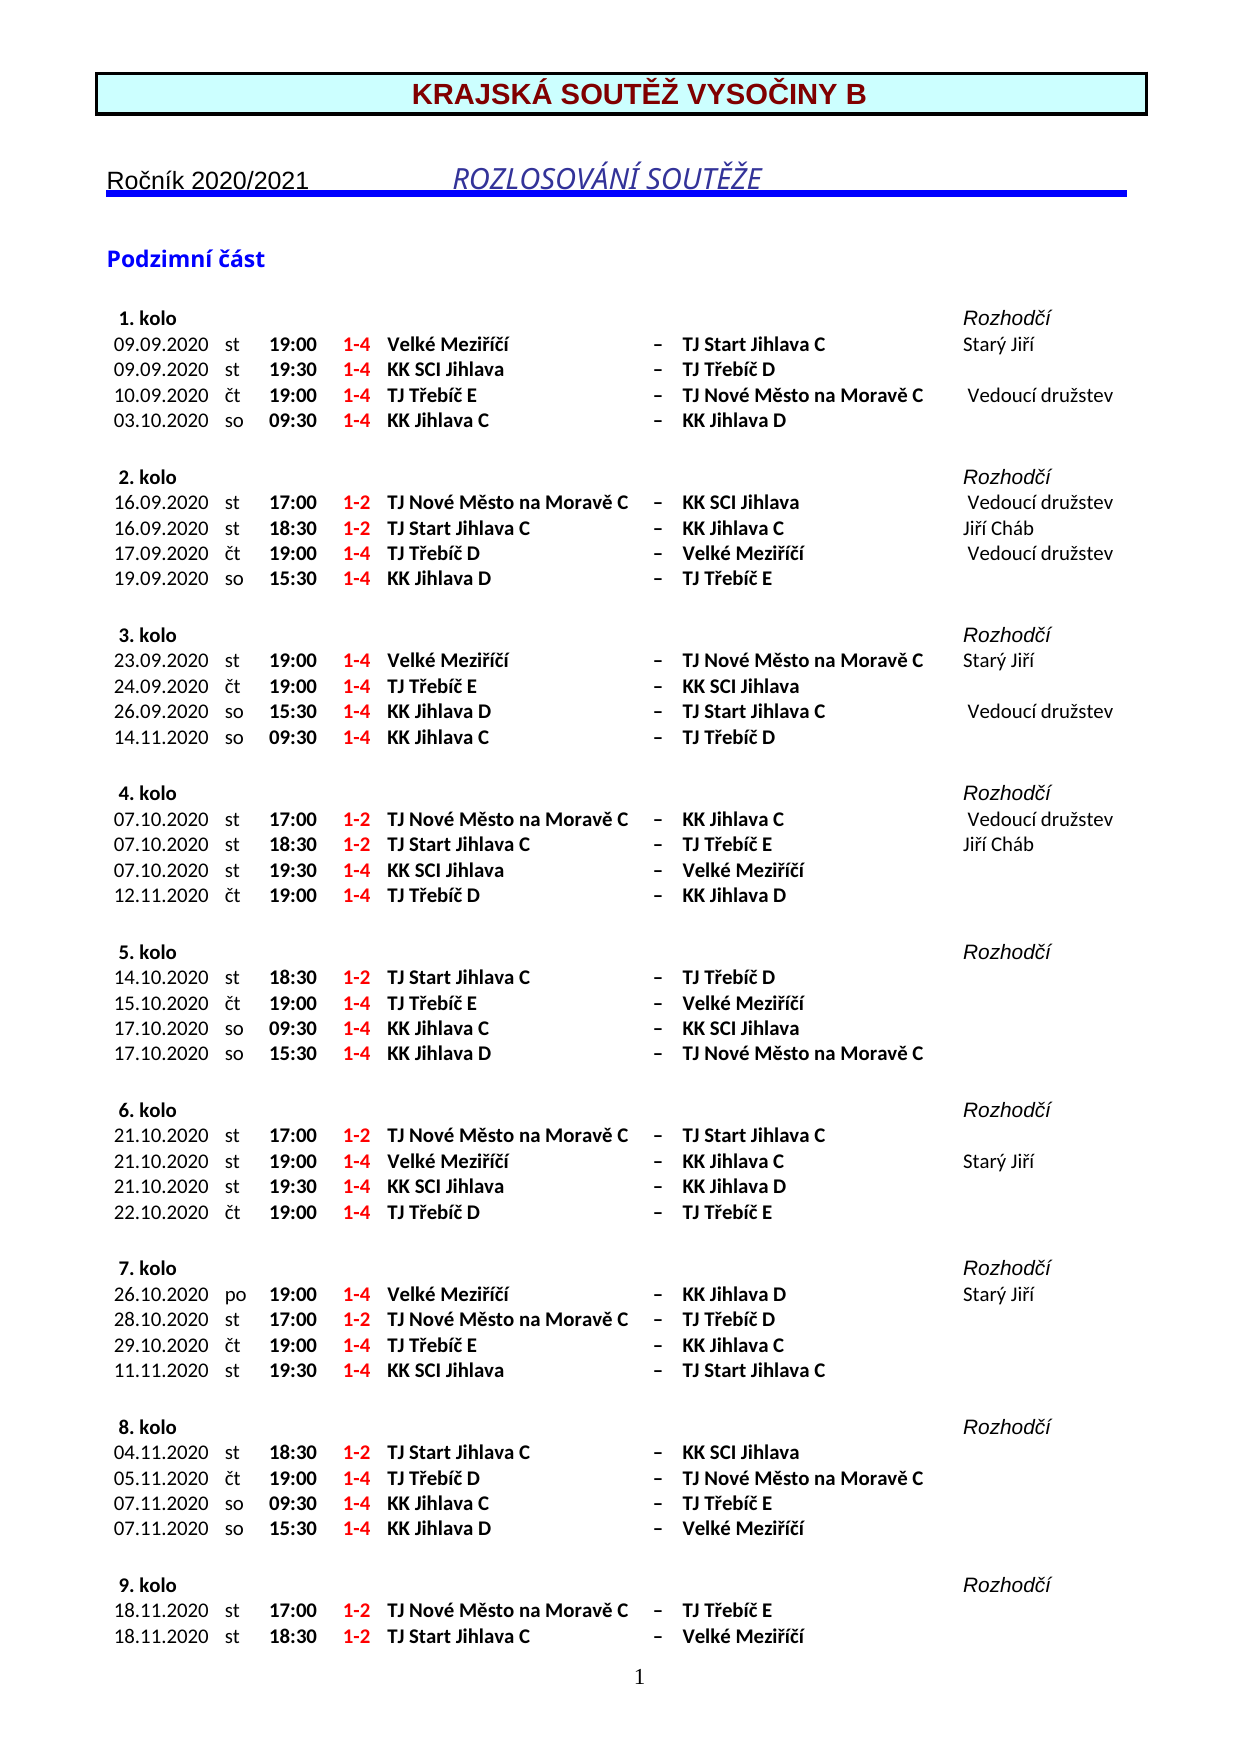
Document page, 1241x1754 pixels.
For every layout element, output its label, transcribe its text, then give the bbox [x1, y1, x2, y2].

text 4. kolo Rozhodčí [114, 749, 1137, 806]
text 10.09.2020 čt 19:00 1-4 TJ Třebíč E – TJ Nové Město na Moravě C Vedoucí družstev [114, 382, 1137, 407]
text 29.10.2020 čt 19:00 1-4 TJ Třebíč E – KK Jihlava C [114, 1332, 1137, 1357]
text 04.11.2020 st 18:30 1-2 TJ Start Jihlava C – KK SCI Jihlava [114, 1439, 1137, 1465]
text 24.09.2020 čt 19:00 1-4 TJ Třebíč E – KK SCI Jihlava [114, 673, 1137, 698]
text 16.09.2020 st 17:00 1-2 TJ Nové Město na Moravě C – KK SCI Jihlava Vedoucí družstev [114, 489, 1137, 515]
text 8. kolo Rozhodčí [114, 1383, 1137, 1439]
text 21.10.2020 st 17:00 1-2 TJ Nové Město na Moravě C – TJ Start Jihlava C [114, 1123, 1137, 1148]
text Ročník 2020/2021 ROZLOSOVÁNÍ SOUTĚŽE [106, 159, 1137, 198]
text 21.10.2020 st 19:30 1-4 KK SCI Jihlava – KK Jihlava D [114, 1173, 1137, 1199]
text 03.10.2020 so 09:30 1-4 KK Jihlava C – KK Jihlava D [114, 407, 1137, 433]
text 09.09.2020 st 19:30 1-4 KK SCI Jihlava – TJ Třebíč D [114, 356, 1137, 382]
text 23.09.2020 st 19:00 1-4 Velké Meziříčí – TJ Nové Město na Moravě C Starý Jiří [114, 648, 1137, 673]
text 11.11.2020 st 19:30 1-4 KK SCI Jihlava – TJ Start Jihlava C [114, 1357, 1137, 1383]
text 17.10.2020 so 09:30 1-4 KK Jihlava C – KK SCI Jihlava [114, 1015, 1137, 1041]
text 2. kolo Rozhodčí [114, 433, 1137, 489]
text 26.09.2020 so 15:30 1-4 KK Jihlava D – TJ Start Jihlava C Vedoucí družstev [114, 698, 1137, 724]
subtitle Krajská soutěž Vysočiny B [98, 75, 1145, 112]
text 07.10.2020 st 19:30 1-4 KK SCI Jihlava – Velké Meziříčí [114, 857, 1137, 882]
text 07.10.2020 st 17:00 1-2 TJ Nové Město na Moravě C – KK Jihlava C Vedoucí družstev [114, 806, 1137, 831]
text 09.09.2020 st 19:00 1-4 Velké Meziříčí – TJ Start Jihlava C Starý Jiří [114, 331, 1137, 356]
text 19.09.2020 so 15:30 1-4 KK Jihlava D – TJ Třebíč E [114, 566, 1137, 591]
text 1. kolo Rozhodčí [114, 274, 1137, 331]
text 17.10.2020 so 15:30 1-4 KK Jihlava D – TJ Nové Město na Moravě C [114, 1041, 1137, 1066]
text 14.10.2020 st 18:30 1-2 TJ Start Jihlava C – TJ Třebíč D [114, 964, 1137, 990]
text 6. kolo Rozhodčí [114, 1066, 1137, 1123]
text 07.11.2020 so 15:30 1-4 KK Jihlava D – Velké Meziříčí [114, 1516, 1137, 1541]
text 5. kolo Rozhodčí [114, 908, 1137, 964]
text 18.11.2020 st 17:00 1-2 TJ Nové Město na Moravě C – TJ Třebíč E [114, 1598, 1137, 1623]
text 14.11.2020 so 09:30 1-4 KK Jihlava C – TJ Třebíč D [114, 724, 1137, 749]
text 22.10.2020 čt 19:00 1-4 TJ Třebíč D – TJ Třebíč E [114, 1199, 1137, 1224]
text 07.10.2020 st 18:30 1-2 TJ Start Jihlava C – TJ Třebíč E Jiří Cháb [114, 831, 1137, 857]
text 18.11.2020 st 18:30 1-2 TJ Start Jihlava C – Velké Meziříčí [114, 1623, 1137, 1648]
text 07.11.2020 so 09:30 1-4 KK Jihlava C – TJ Třebíč E [114, 1490, 1137, 1516]
text 21.10.2020 st 19:00 1-4 Velké Meziříčí – KK Jihlava C Starý Jiří [114, 1148, 1137, 1173]
text 17.09.2020 čt 19:00 1-4 TJ Třebíč D – Velké Meziříčí Vedoucí družstev [114, 540, 1137, 566]
text 28.10.2020 st 17:00 1-2 TJ Nové Město na Moravě C – TJ Třebíč D [114, 1306, 1137, 1332]
text Podzimní část [106, 243, 1137, 274]
text 12.11.2020 čt 19:00 1-4 TJ Třebíč D – KK Jihlava D [114, 882, 1137, 908]
text 16.09.2020 st 18:30 1-2 TJ Start Jihlava C – KK Jihlava C Jiří Cháb [114, 515, 1137, 540]
text 7. kolo Rozhodčí [114, 1224, 1137, 1281]
text 9. kolo Rozhodčí [114, 1541, 1137, 1598]
text 26.10.2020 po 19:00 1-4 Velké Meziříčí – KK Jihlava D Starý Jiří [114, 1281, 1137, 1306]
text 15.10.2020 čt 19:00 1-4 TJ Třebíč E – Velké Meziříčí [114, 990, 1137, 1015]
text 3. kolo Rozhodčí [114, 591, 1137, 648]
text 05.11.2020 čt 19:00 1-4 TJ Třebíč D – TJ Nové Město na Moravě C [114, 1465, 1137, 1490]
